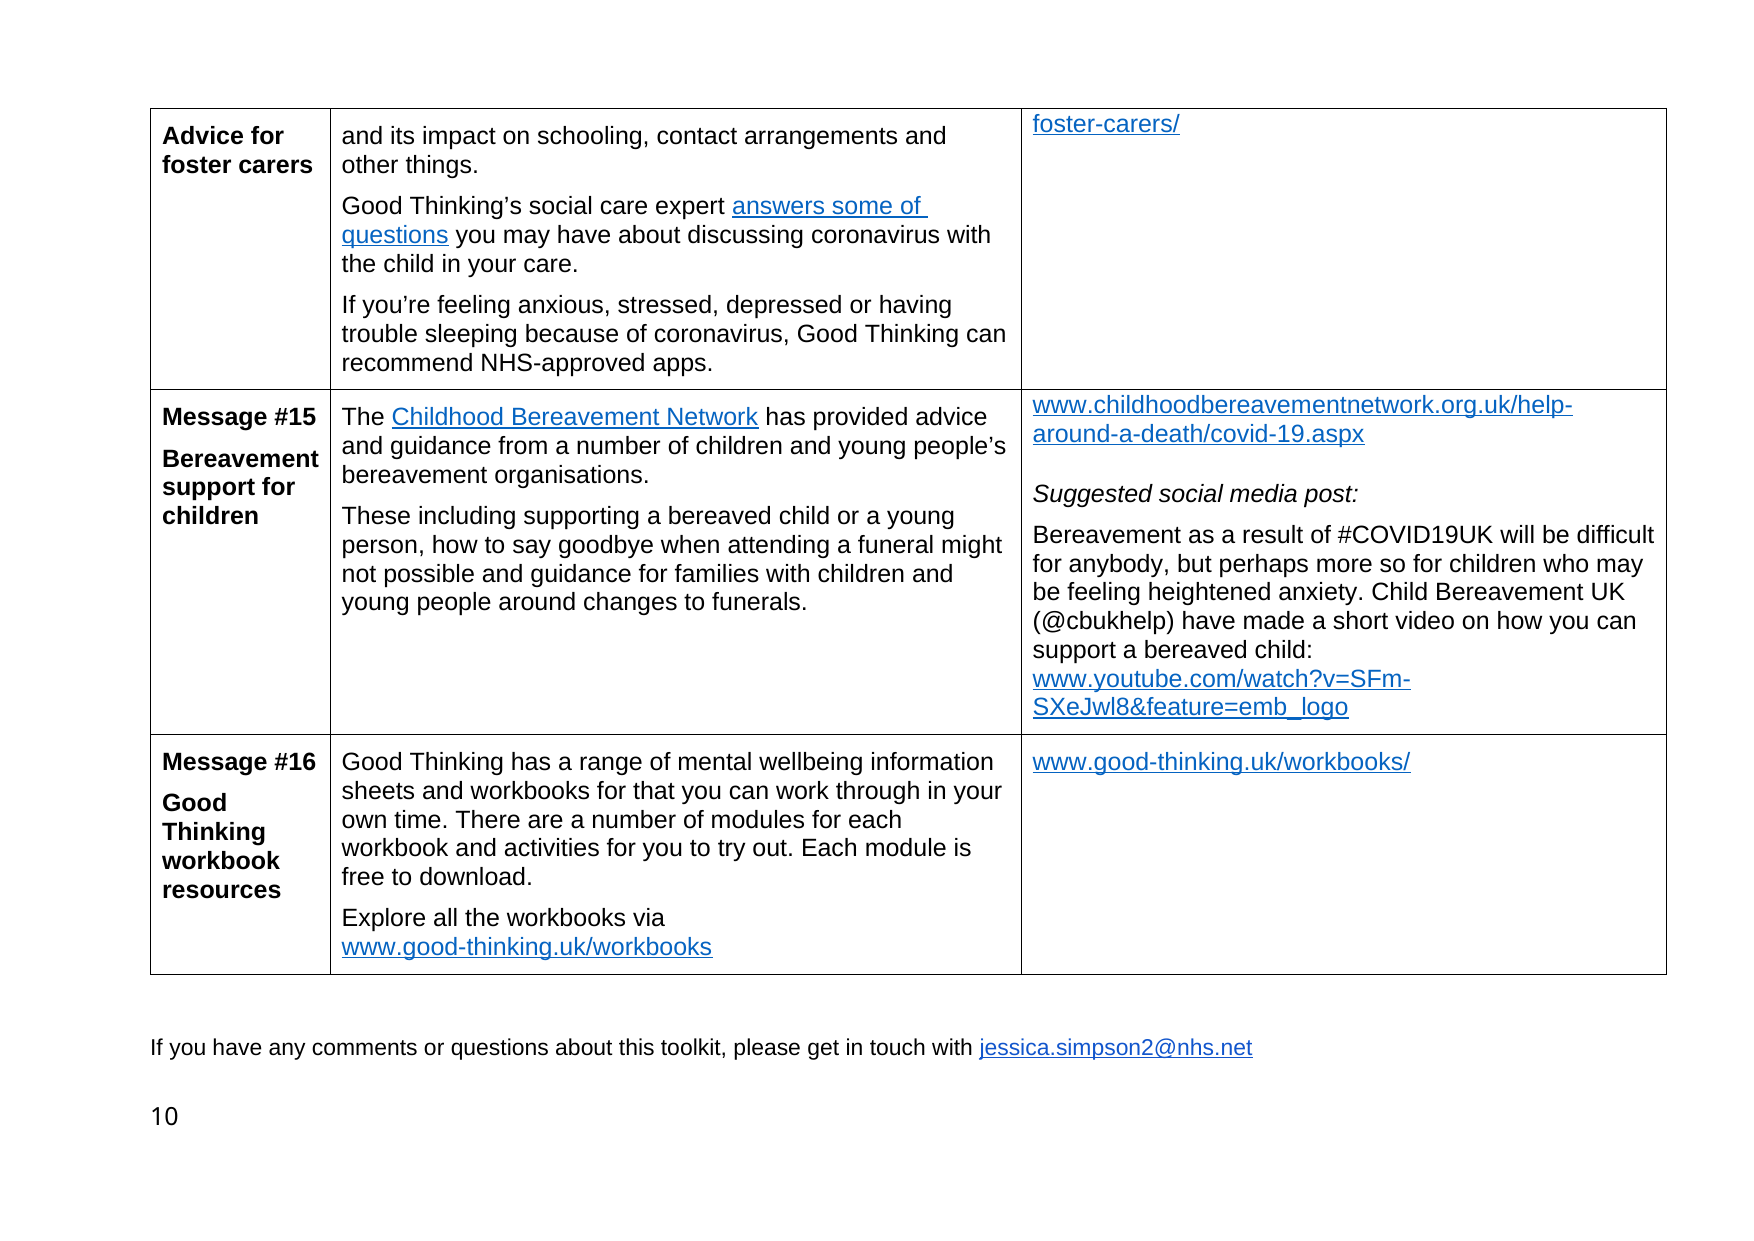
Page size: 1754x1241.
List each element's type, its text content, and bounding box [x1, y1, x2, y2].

table_cell www.good-thinking.uk/workbooks/ [1022, 735, 1666, 973]
table_cell Message #16 Good Thinking workbook resources [151, 735, 330, 973]
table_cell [1022, 109, 1666, 389]
text If you have any comments or questions about this toolkit, please get in touch with jessica.simpson2@nhs.net [150, 1034, 1604, 1061]
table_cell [151, 109, 330, 389]
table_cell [331, 109, 1021, 389]
table_cell www.childhoodbereavementnetwork.org.uk/help-around-a-death/covid-19.aspx Suggested social media post: Bereavement as a result of #COVID19UK will be difficult for anybody, but perhaps more so for children who may be feeling heightened anxiety. Child Bereavement UK (@cbukhelp) have made a short video on how you can support a bereaved child: www.youtube.com/watch?v=SFm-SXeJwl8&feature=emb_logo [1022, 390, 1666, 734]
table_cell Good Thinking has a range of mental wellbeing information sheets and workbooks for that you can work through in your own time. There are a number of modules for each workbook and activities for you to try out. Each module is free to download. Explore all the workbooks via www.good-thinking.uk/workbooks [331, 735, 1021, 973]
table_cell The Childhood Bereavement Network has provided advice and guidance from a number of children and young people’s bereavement organisations. These including supporting a bereaved child or a young person, how to say goodbye when attending a funeral might not possible and guidance for families with children and young people around changes to funerals. [331, 390, 1021, 734]
table_cell Message #15 Bereavement support for children [151, 390, 330, 734]
